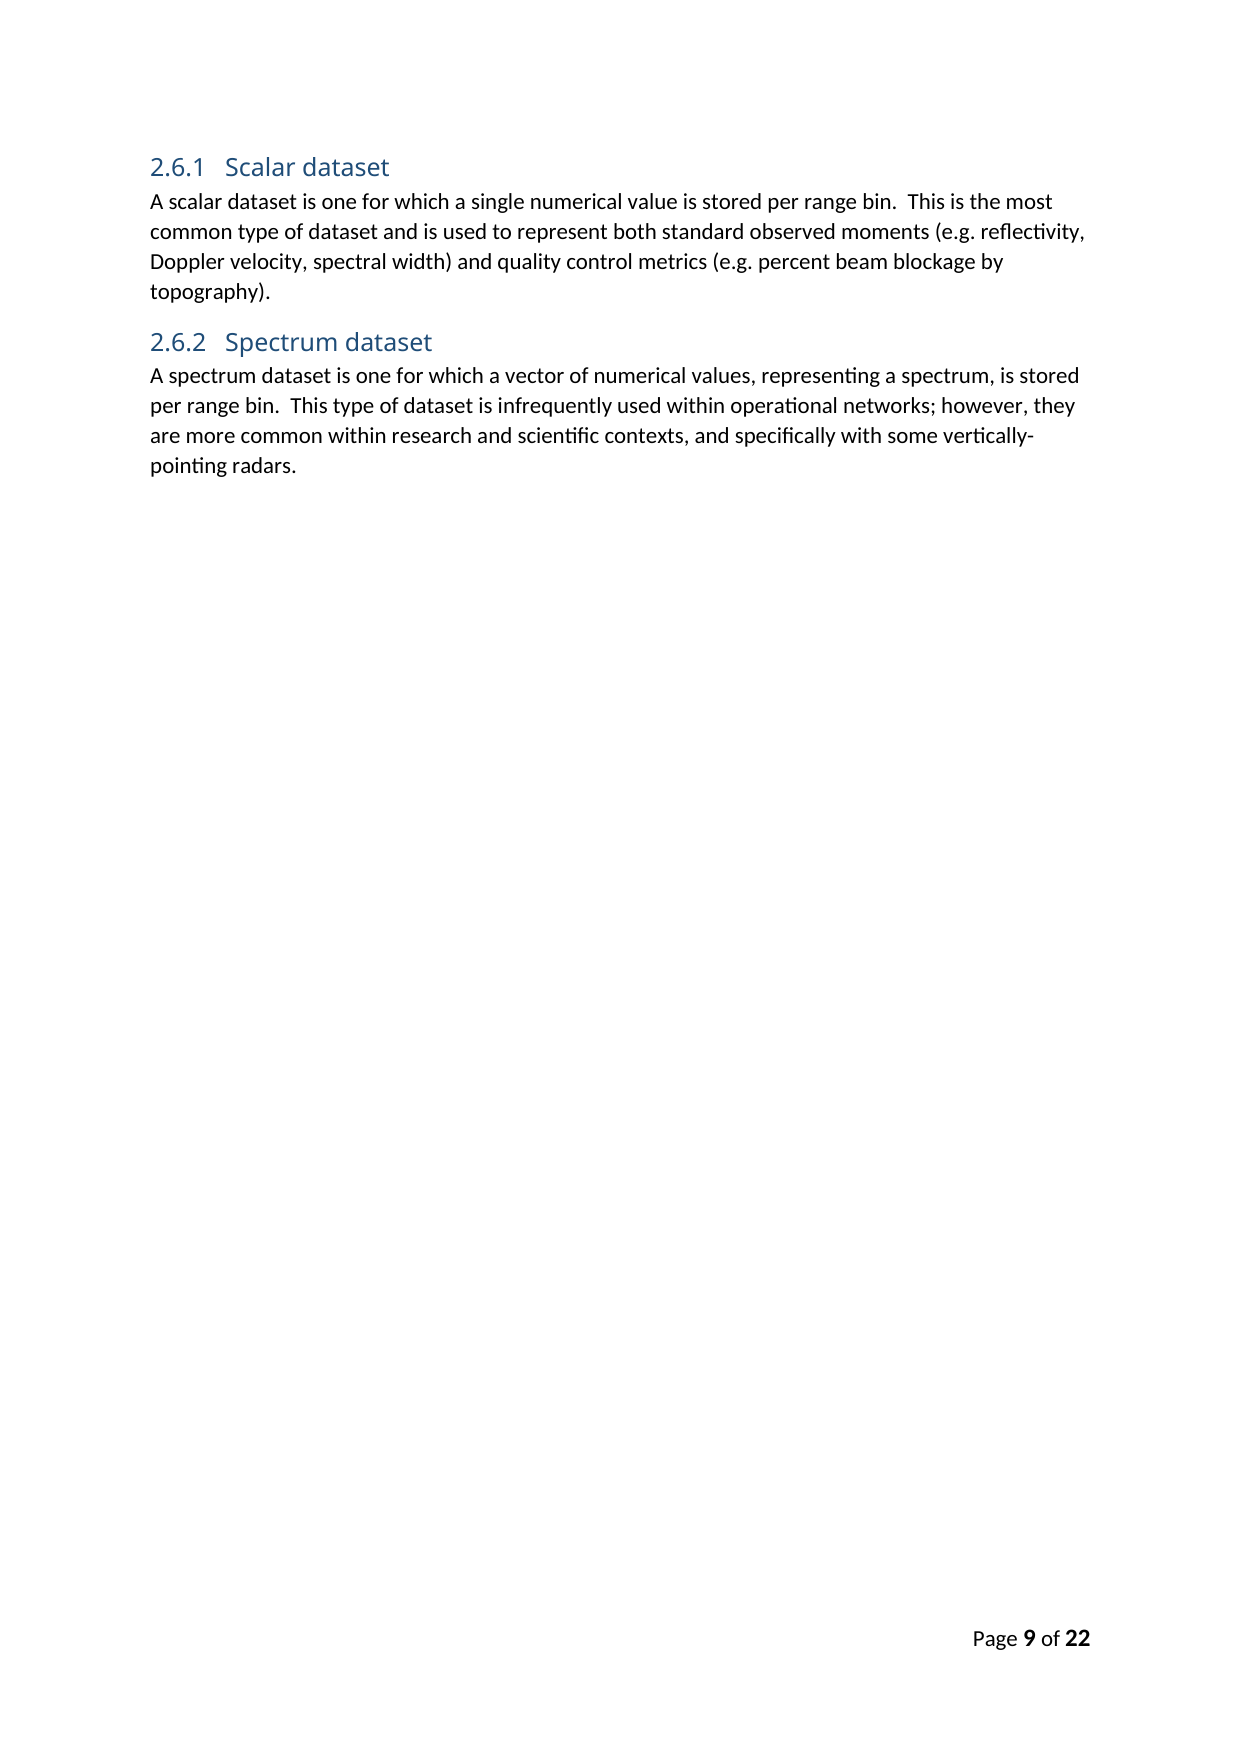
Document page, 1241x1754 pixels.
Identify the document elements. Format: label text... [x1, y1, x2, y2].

subtitle Spectrum dataset [150, 324, 1090, 358]
subtitle Scalar dataset [150, 150, 1090, 184]
text A scalar dataset is one for which a single numerical value is stored per range bin. This is the most common type of dataset and is used to represent both standard observed moments (e.g. reflectivity, Doppler velocity, spectral width) and quality control metrics (e.g. percent beam blockage by topography). [150, 187, 1090, 305]
text A spectrum dataset is one for which a vector of numerical values, representing a spectrum, is stored per range bin. This type of dataset is infrequently used within operational networks; however, they are more common within research and scientific contexts, and specifically with some vertically-pointing radars. [150, 361, 1090, 480]
